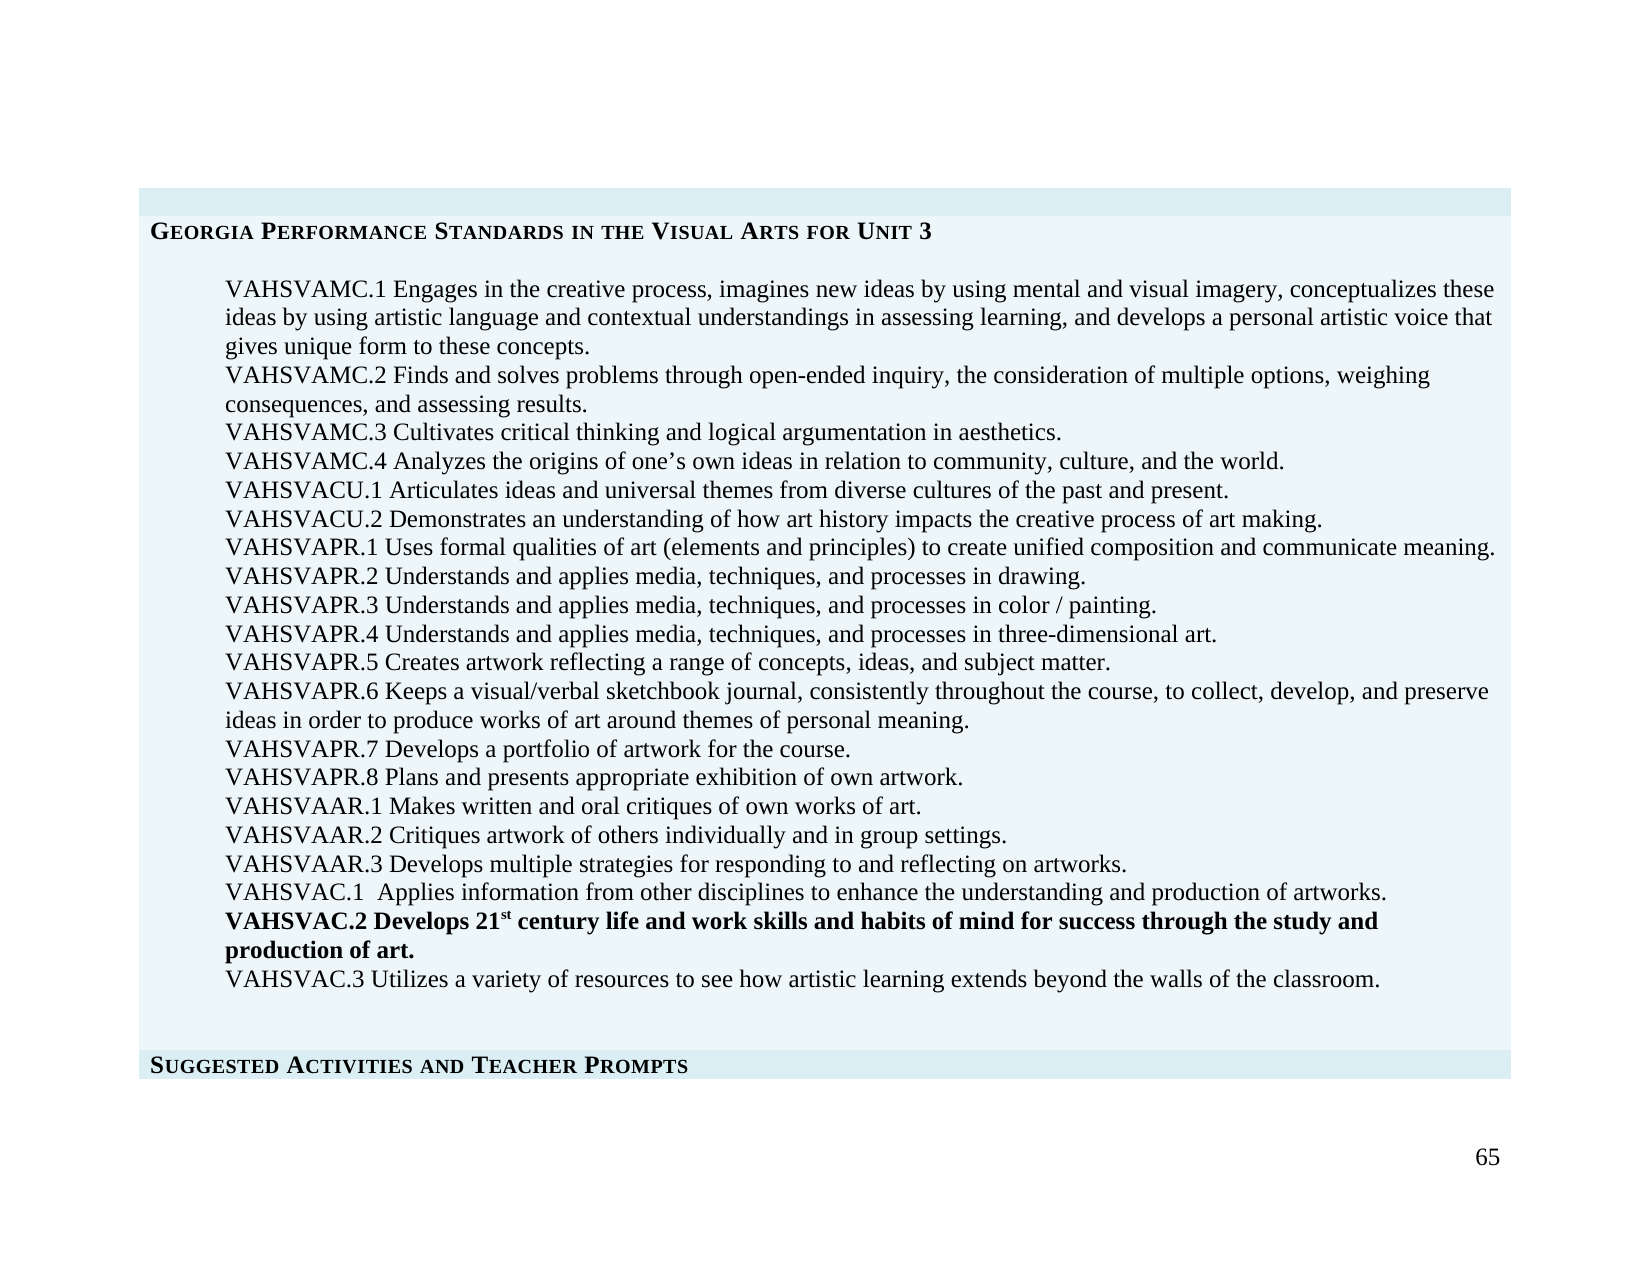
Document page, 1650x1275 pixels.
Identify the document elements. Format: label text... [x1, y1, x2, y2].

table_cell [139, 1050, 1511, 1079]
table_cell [139, 188, 1511, 216]
table_cell Georgia Performance Standards in the Visual Arts for Unit 3 VAHSVAMC.1 Engages in the creative process, imagines new ideas by using mental and visual imagery, conceptualizes these ideas by using artistic language and contextual understandings in assessing learning, and develops a personal artistic voice that gives unique form to these concepts. VAHSVAMC.2 Finds and solves problems through open-ended inquiry, the consideration of multiple options, weighing consequences, and assessing results. VAHSVAMC.3 Cultivates critical thinking and logical argumentation in aesthetics. VAHSVAMC.4 Analyzes the origins of one’s own ideas in relation to community, culture, and the world. VAHSVACU.1 Articulates ideas and universal themes from diverse cultures of the past and present. VAHSVACU.2 Demonstrates an understanding of how art history impacts the creative process of art making. VAHSVAPR.1 Uses formal qualities of art (elements and principles) to create unified composition and communicate meaning. VAHSVAPR.2 Understands and applies media, techniques, and processes in drawing. VAHSVAPR.3 Understands and applies media, techniques, and processes in color / painting. VAHSVAPR.4 Understands and applies media, techniques, and processes in three-dimensional art. VAHSVAPR.5 Creates artwork reflecting a range of concepts, ideas, and subject matter. VAHSVAPR.6 Keeps a visual/verbal sketchbook journal, consistently throughout the course, to collect, develop, and preserve ideas in order to produce works of art around themes of personal meaning. VAHSVAPR.7 Develops a portfolio of artwork for the course. VAHSVAPR.8 Plans and presents appropriate exhibition of own artwork. VAHSVAAR.1 Makes written and oral critiques of own works of art. VAHSVAAR.2 Critiques artwork of others individually and in group settings. VAHSVAAR.3 Develops multiple strategies for responding to and reflecting on artworks. VAHSVAC.1 Applies information from other disciplines to enhance the understanding and production of artworks. VAHSVAC.2 Develops 21st century life and work skills and habits of mind for success through the study and production of art. VAHSVAC.3 Utilizes a variety of resources to see how artistic learning extends beyond the walls of the classroom. [139, 216, 1511, 1050]
